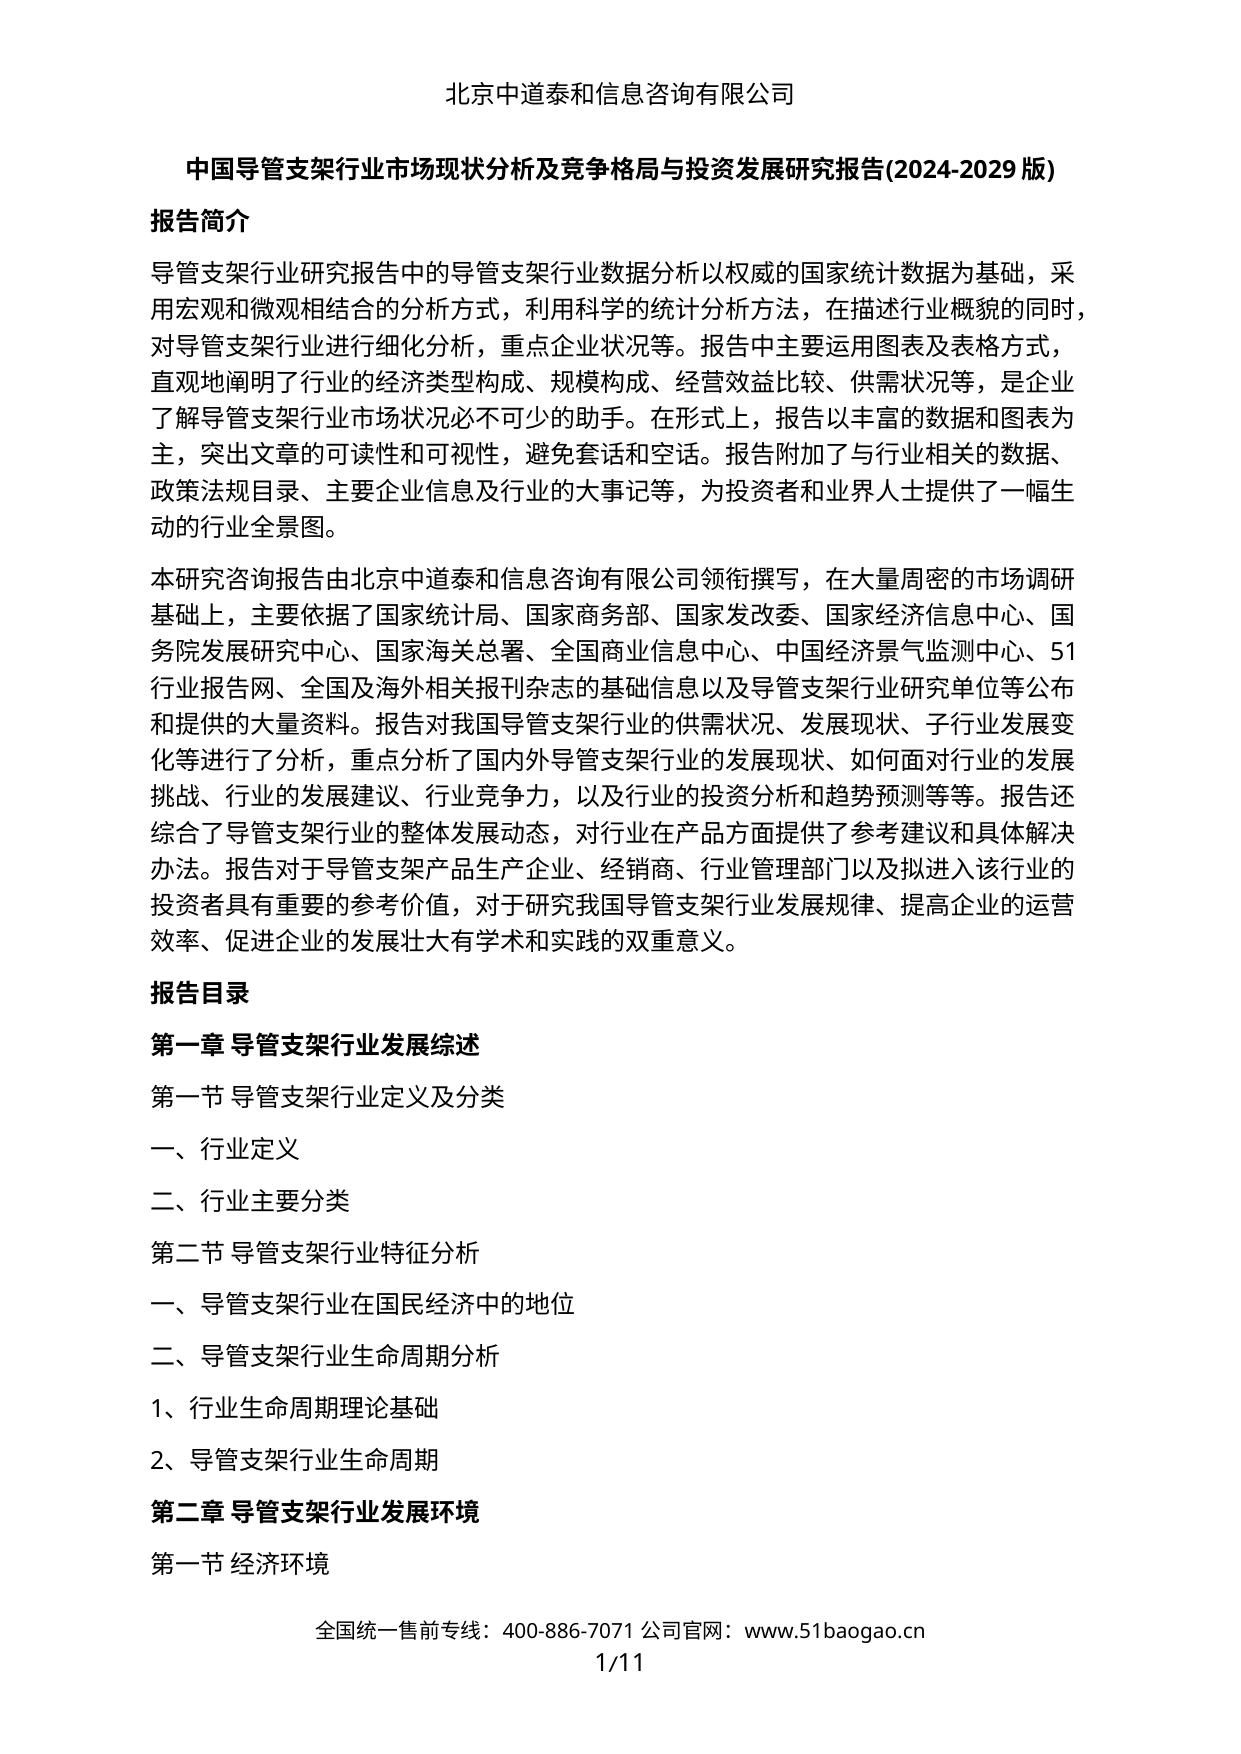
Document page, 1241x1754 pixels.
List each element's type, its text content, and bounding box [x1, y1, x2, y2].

text 二、行业主要分类 [150, 1181, 1090, 1217]
text 第二节 导管支架行业特征分析 [150, 1233, 1090, 1269]
text 第二章 导管支架行业发展环境 [150, 1492, 1090, 1529]
text 1、行业生命周期理论基础 [150, 1389, 1090, 1425]
text 中国导管支架行业市场现状分析及竞争格局与投资发展研究报告(2024-2029版) [150, 150, 1090, 186]
text 本研究咨询报告由北京中道泰和信息咨询有限公司领衔撰写，在大量周密的市场调研基础上，主要依据了国家统计局、国家商务部、国家发改委、国家经济信息中心、国务院发展研究中心、国家海关总署、全国商业信息中心、中国经济景气监测中心、51行业报告网、全国及海外相关报刊杂志的基础信息以及导管支架行业研究单位等公布和提供的大量资料。报告对我国导管支架行业的供需状况、发展现状、子行业发展变化等进行了分析，重点分析了国内外导管支架行业的发展现状、如何面对行业的发展挑战、行业的发展建议、行业竞争力，以及行业的投资分析和趋势预测等等。报告还综合了导管支架行业的整体发展动态，对行业在产品方面提供了参考建议和具体解决办法。报告对于导管支架产品生产企业、经销商、行业管理部门以及拟进入该行业的投资者具有重要的参考价值，对于研究我国导管支架行业发展规律、提高企业的运营效率、促进企业的发展壮大有学术和实践的双重意义。 [150, 559, 1090, 958]
text 2、导管支架行业生命周期 [150, 1441, 1090, 1477]
text 第一节 经济环境 [150, 1544, 1090, 1581]
text 报告简介 [150, 202, 1090, 238]
text 报告目录 [150, 974, 1090, 1010]
text 导管支架行业研究报告中的导管支架行业数据分析以权威的国家统计数据为基础，采用宏观和微观相结合的分析方式，利用科学的统计分析方法，在描述行业概貌的同时，对导管支架行业进行细化分析，重点企业状况等。报告中主要运用图表及表格方式，直观地阐明了行业的经济类型构成、规模构成、经营效益比较、供需状况等，是企业了解导管支架行业市场状况必不可少的助手。在形式上，报告以丰富的数据和图表为主，突出文章的可读性和可视性，避免套话和空话。报告附加了与行业相关的数据、政策法规目录、主要企业信息及行业的大事记等，为投资者和业界人士提供了一幅生动的行业全景图。 [150, 254, 1090, 544]
text 第一章 导管支架行业发展综述 [150, 1026, 1090, 1062]
text 第一节 导管支架行业定义及分类 [150, 1077, 1090, 1114]
text 一、行业定义 [150, 1129, 1090, 1166]
text 一、导管支架行业在国民经济中的地位 [150, 1285, 1090, 1321]
text 二、导管支架行业生命周期分析 [150, 1337, 1090, 1373]
